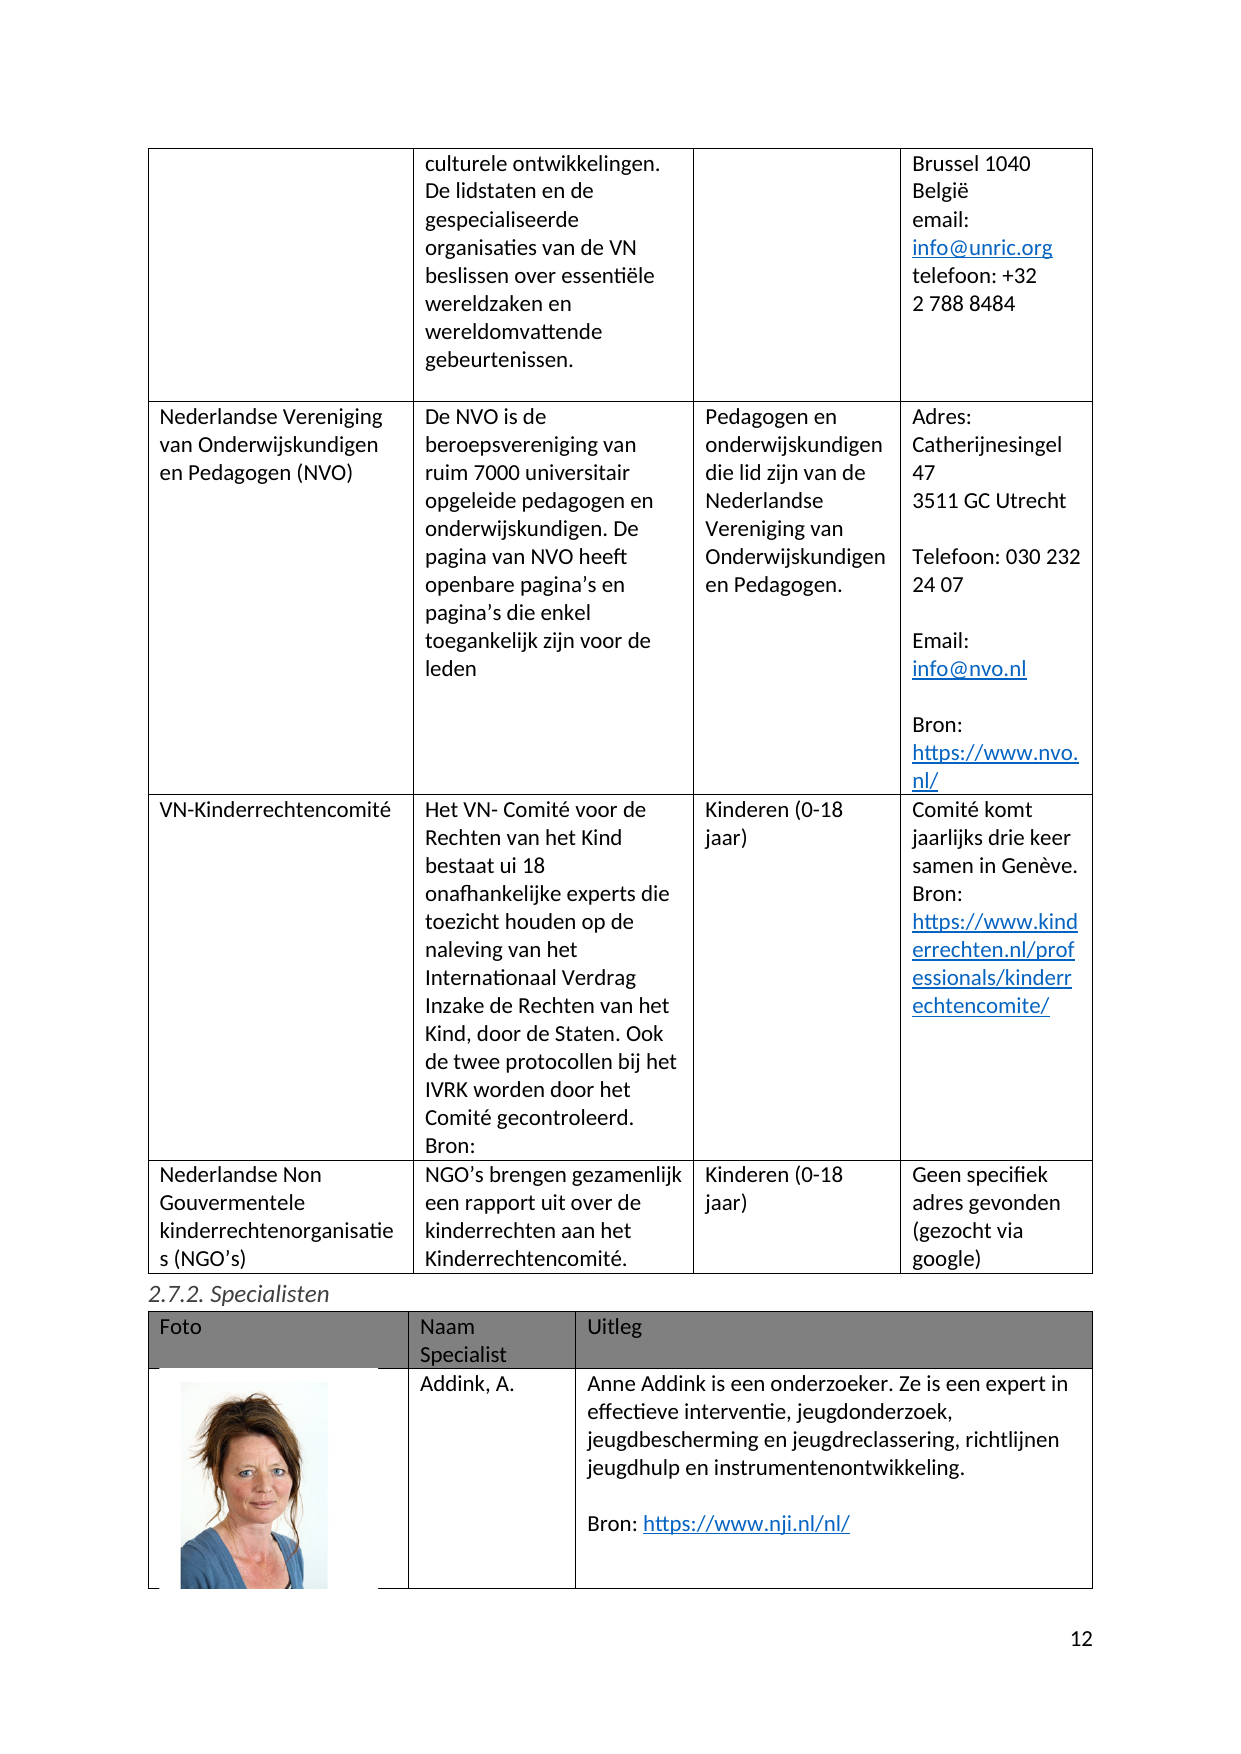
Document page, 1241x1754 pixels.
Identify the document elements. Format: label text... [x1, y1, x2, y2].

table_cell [901, 149, 1092, 401]
table_cell Pedagogen en onderwijskundigen die lid zijn van de Nederlandse Vereniging van Onderwijskundigen en Pedagogen. [694, 402, 900, 794]
table_cell Nederlandse Vereniging van Onderwijskundigen en Pedagogen (NVO) [149, 402, 413, 794]
table_header Foto [149, 1312, 408, 1368]
table_cell Comité komt jaarlijks drie keer samen in Genève. Bron: https://www.kinderrechten.nl/professionals/kinderrechtencomite/ [901, 795, 1092, 1159]
table_cell VN-Kinderrechtencomité [149, 795, 413, 1159]
table_header Uitleg [576, 1312, 1092, 1368]
subtitle 2.7.2. Specialisten [148, 1278, 1093, 1308]
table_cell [414, 149, 693, 401]
table_cell [149, 1369, 159, 1588]
table_cell Adres: Catherijnesingel 47 3511 GC Utrecht Telefoon: 030 232 24 07 Email: info@nvo.nl Bron: https://www.nvo.nl/ [901, 402, 1092, 794]
table_cell Kinderen (0-18 jaar) [694, 795, 900, 1159]
table_header Naam Specialist [409, 1312, 575, 1368]
picture [159, 1368, 379, 1589]
table_cell Nederlandse Non Gouvermentele kinderrechtenorganisaties (NGO’s) [149, 1161, 413, 1273]
table_cell Anne Addink is een onderzoeker. Ze is een expert in effectieve interventie, jeugdonderzoek, jeugdbescherming en jeugdreclassering, richtlijnen jeugdhulp en instrumentenontwikkeling. Bron: https://www.nji.nl/nl/ [576, 1369, 1092, 1588]
table_cell Kinderen (0-18 jaar) [694, 1161, 900, 1273]
table_cell Addink, A. [409, 1369, 575, 1588]
table_cell NGO’s brengen gezamenlijk een rapport uit over de kinderrechten aan het Kinderrechtencomité. [414, 1161, 693, 1273]
table_cell Het VN- Comité voor de Rechten van het Kind bestaat ui 18 onafhankelijke experts die toezicht houden op de naleving van het Internationaal Verdrag Inzake de Rechten van het Kind, door de Staten. Ook de twee protocollen bij het IVRK worden door het Comité gecontroleerd. Bron: [414, 795, 693, 1159]
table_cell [149, 149, 413, 401]
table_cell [694, 149, 900, 401]
table_cell De NVO is de beroepsvereniging van ruim 7000 universitair opgeleide pedagogen en onderwijskundigen. De pagina van NVO heeft openbare pagina’s en pagina’s die enkel toegankelijk zijn voor de leden [414, 402, 693, 794]
table_cell [379, 1369, 408, 1588]
table_cell Geen specifiek adres gevonden (gezocht via google) [901, 1161, 1092, 1273]
